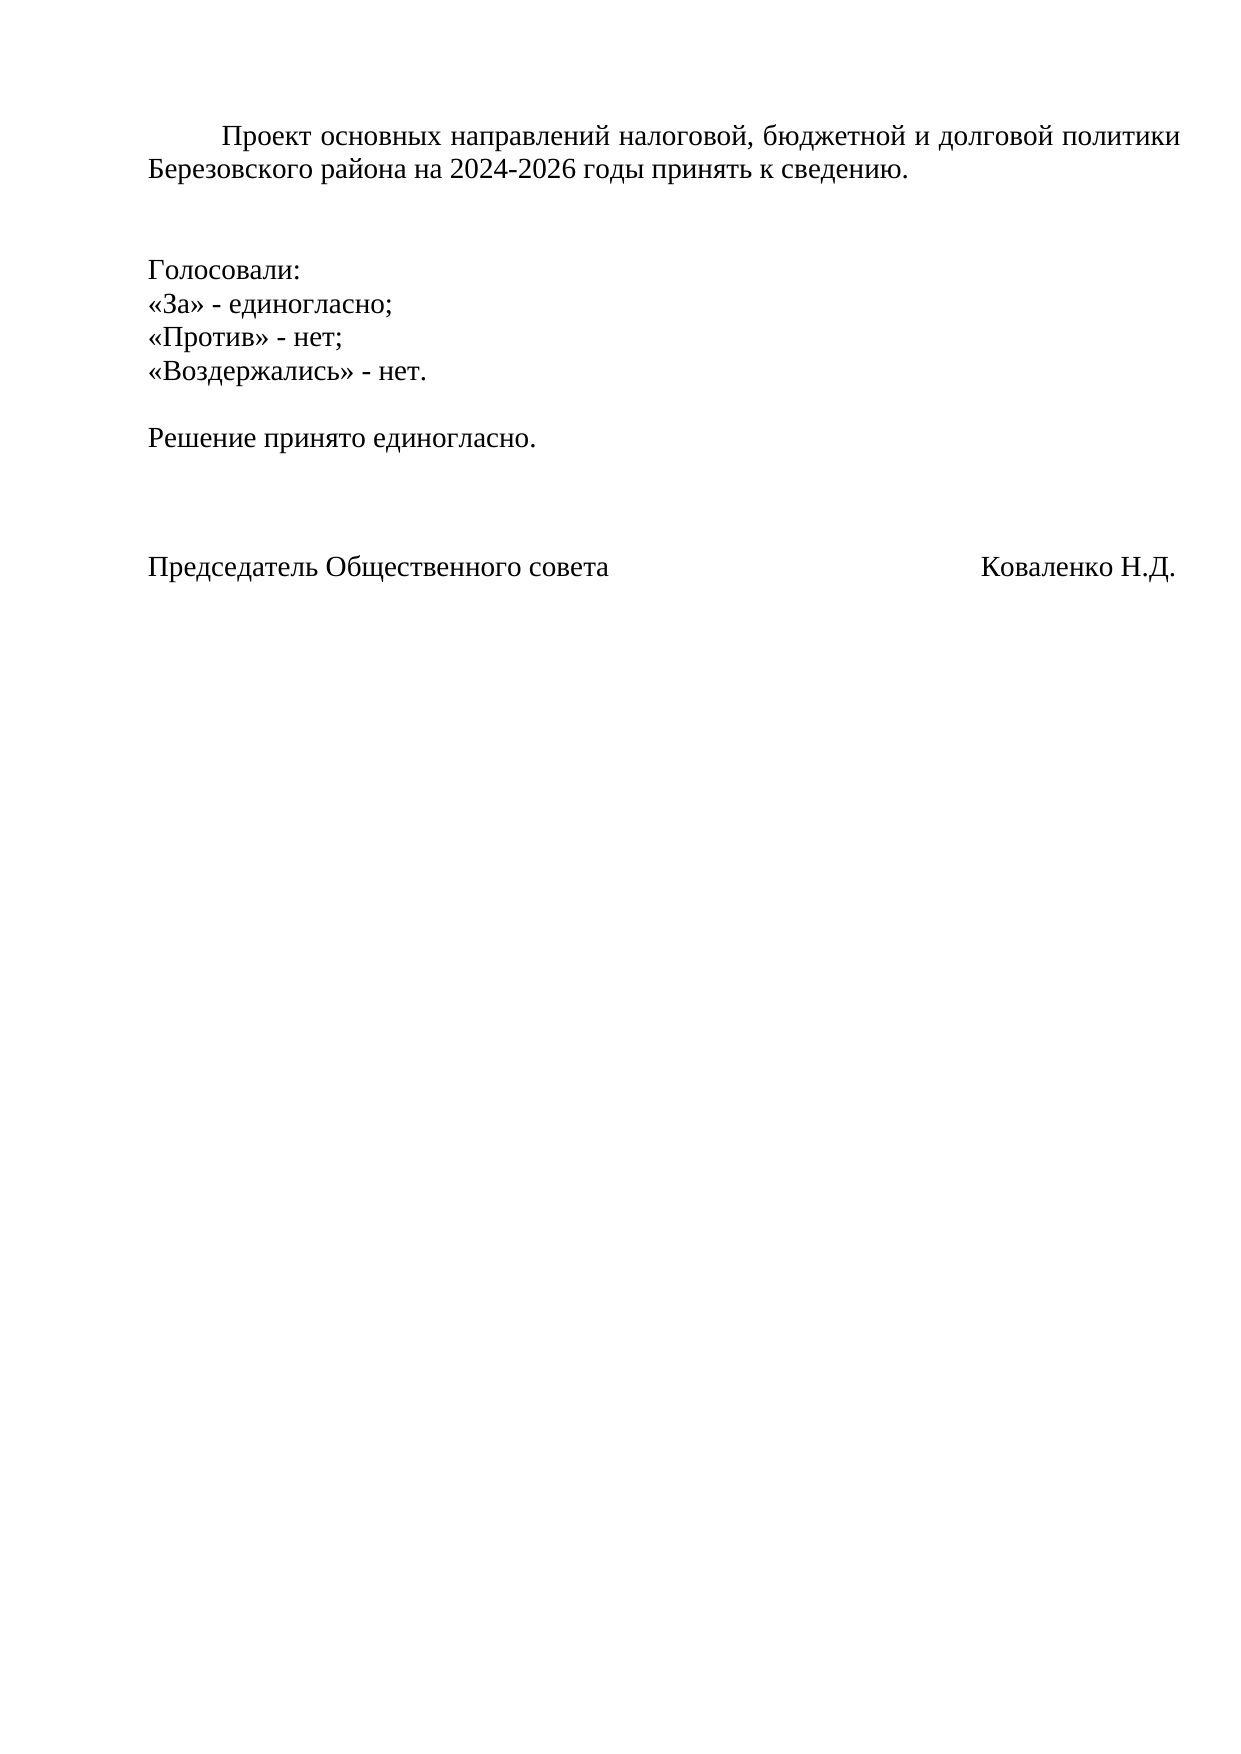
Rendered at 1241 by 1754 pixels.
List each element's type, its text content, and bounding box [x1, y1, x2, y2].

list Проект основных направлений налоговой, бюджетной и долговой политики Березовского района на 2024-2026 годы принять к сведению. [148, 118, 1181, 185]
text «Воздержались» - нет. [148, 353, 1181, 386]
text Решение принято единогласно. [148, 420, 1181, 453]
text Голосовали: [148, 252, 1181, 286]
text «За» - единогласно; [148, 286, 1181, 319]
text Председатель Общественного совета Коваленко Н.Д. [148, 549, 1181, 582]
text «Против» - нет; [148, 319, 1181, 353]
